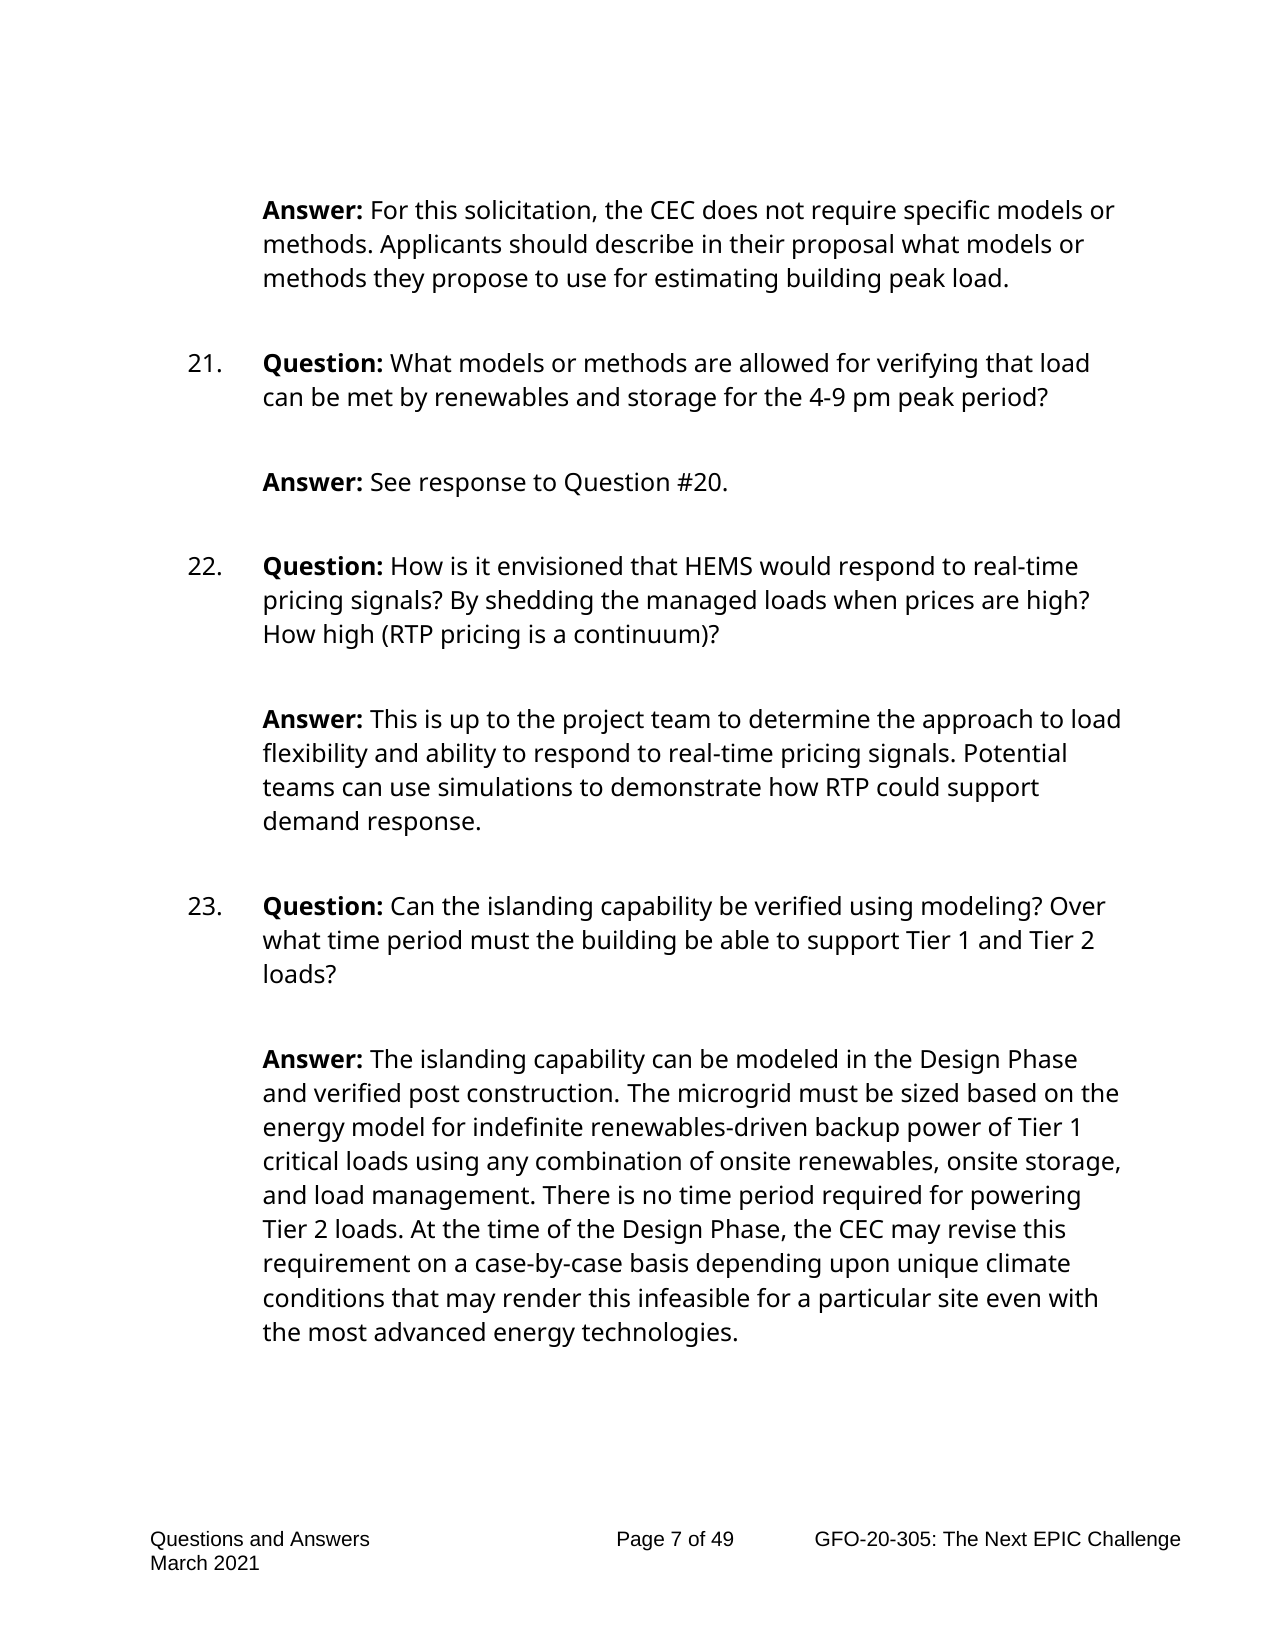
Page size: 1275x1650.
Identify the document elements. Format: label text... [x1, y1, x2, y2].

list Answer: For this solicitation, the CEC does not require specific models or methods. Applicants should describe in their proposal what models or methods they propose to use for estimating building peak load. [262, 192, 1125, 294]
list Question: Can the islanding capability be verified using modeling? Over what time period must the building be able to support Tier 1 and Tier 2 loads? [187, 889, 1125, 991]
list Answer: The islanding capability can be modeled in the Design Phase and verified post construction. The microgrid must be sized based on the energy model for indefinite renewables-driven backup power of Tier 1 critical loads using any combination of onsite renewables, onsite storage, and load management. There is no time period required for powering Tier 2 loads. At the time of the Design Phase, the CEC may revise this requirement on a case-by-case basis depending upon unique climate conditions that may render this infeasible for a particular site even with the most advanced energy technologies. [262, 1042, 1125, 1348]
list Answer: This is up to the project team to determine the approach to load flexibility and ability to respond to real-time pricing signals. Potential teams can use simulations to demonstrate how RTP could support demand response. [262, 702, 1125, 838]
list Question: What models or methods are allowed for verifying that load can be met by renewables and storage for the 4-9 pm peak period? [187, 345, 1125, 413]
list Answer: See response to Question #20. [262, 464, 1125, 498]
list Question: How is it envisioned that HEMS would respond to real-time pricing signals? By shedding the managed loads when prices are high? How high (RTP pricing is a continuum)? [187, 549, 1125, 651]
